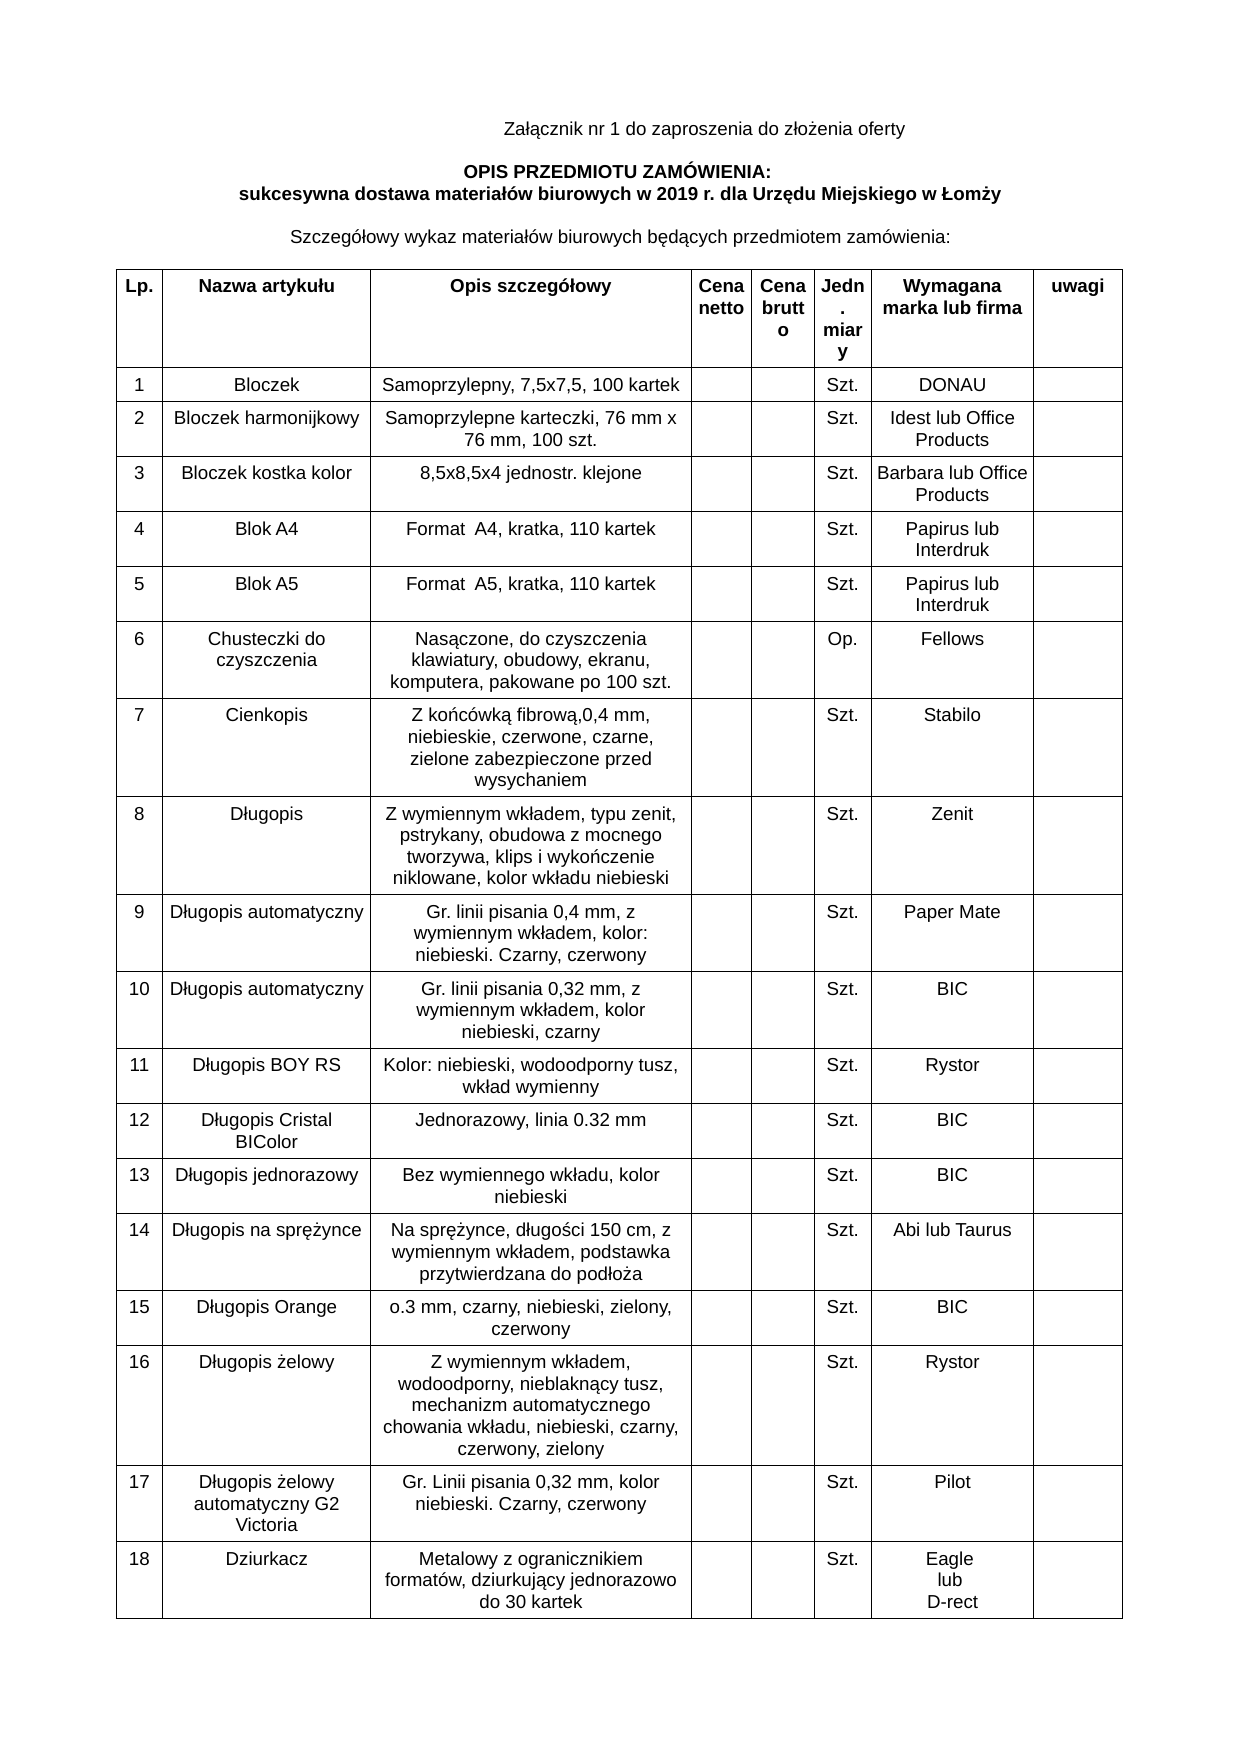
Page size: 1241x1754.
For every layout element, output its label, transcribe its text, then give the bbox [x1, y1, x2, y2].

table_cell Metalowy z ogranicznikiem formatów, dziurkujący jednorazowo do 30 kartek [371, 1542, 691, 1618]
table_cell [752, 972, 814, 1048]
table_cell 9 [117, 895, 162, 971]
table_cell 8,5x8,5x4 jednostr. klejone [371, 457, 691, 511]
table_cell [692, 1159, 751, 1213]
table_cell 6 [117, 622, 162, 698]
table_cell [1034, 1104, 1122, 1158]
table_cell Szt. [815, 457, 871, 511]
table_cell Długopis jednorazowy [163, 1159, 370, 1213]
table_cell 17 [117, 1466, 162, 1541]
table_cell Fellows [872, 622, 1033, 698]
table_cell Blok A5 [163, 567, 370, 621]
table_header Wymagana marka lub firma [872, 270, 1033, 367]
table_cell [692, 972, 751, 1048]
table_cell 16 [117, 1346, 162, 1464]
table_cell BIC [872, 1104, 1033, 1158]
text Szczegółowy wykaz materiałów biurowych będących przedmiotem zamówienia: [118, 226, 1122, 247]
table_cell Długopis automatyczny [163, 895, 370, 971]
table_cell [752, 1466, 814, 1541]
table_cell 1 [117, 368, 162, 401]
table_cell [692, 457, 751, 511]
table_cell [1034, 567, 1122, 621]
table_cell Eagle lub D-rect [872, 1542, 1033, 1618]
table_cell Gr. Linii pisania 0,32 mm, kolor niebieski. Czarny, czerwony [371, 1466, 691, 1541]
table_cell Chusteczki do czyszczenia [163, 622, 370, 698]
table_cell [1034, 1159, 1122, 1213]
table_cell Pilot [872, 1466, 1033, 1541]
table_cell Szt. [815, 699, 871, 796]
table_cell [752, 895, 814, 971]
table_cell Długopis BOY RS [163, 1049, 370, 1103]
table_cell Długopis żelowy automatyczny G2 Victoria [163, 1466, 370, 1541]
table_cell [692, 797, 751, 894]
table_cell Rystor [872, 1049, 1033, 1103]
table_cell [692, 1466, 751, 1541]
table_cell [1034, 1542, 1122, 1618]
table_cell 14 [117, 1214, 162, 1290]
table_cell Paper Mate [872, 895, 1033, 971]
text Załącznik nr 1 do zaproszenia do złożenia oferty [118, 118, 1122, 140]
table_header Nazwa artykułu [163, 270, 370, 367]
table_cell 10 [117, 972, 162, 1048]
table_cell Szt. [815, 1214, 871, 1290]
table_cell Op. [815, 622, 871, 698]
table_cell Szt. [815, 1159, 871, 1213]
table_cell Abi lub Taurus [872, 1214, 1033, 1290]
table_cell [692, 1104, 751, 1158]
table_cell Długopis Orange [163, 1291, 370, 1345]
table_header uwagi [1034, 270, 1122, 367]
table_cell [1034, 1049, 1122, 1103]
table_cell Na sprężynce, długości 150 cm, z wymiennym wkładem, podstawka przytwierdzana do podłoża [371, 1214, 691, 1290]
table_header Lp. [117, 270, 162, 367]
table_cell Samoprzylepne karteczki, 76 mm x 76 mm, 100 szt. [371, 402, 691, 456]
table_cell [752, 797, 814, 894]
table_cell Gr. linii pisania 0,32 mm, z wymiennym wkładem, kolor niebieski, czarny [371, 972, 691, 1048]
table_cell [1034, 402, 1122, 456]
table_cell [692, 567, 751, 621]
table_cell [692, 1049, 751, 1103]
table_cell Szt. [815, 402, 871, 456]
table_cell [752, 402, 814, 456]
table_cell o.3 mm, czarny, niebieski, zielony, czerwony [371, 1291, 691, 1345]
table_cell 5 [117, 567, 162, 621]
table_cell Z końcówką fibrową,0,4 mm, niebieskie, czerwone, czarne, zielone zabezpieczone przed wysychaniem [371, 699, 691, 796]
table_cell [1034, 1346, 1122, 1464]
table_cell Szt. [815, 1542, 871, 1618]
table_cell 18 [117, 1542, 162, 1618]
table_cell Blok A4 [163, 512, 370, 566]
table_cell 7 [117, 699, 162, 796]
table_cell [692, 512, 751, 566]
table_cell [1034, 895, 1122, 971]
table_cell [1034, 699, 1122, 796]
table_cell Samoprzylepny, 7,5x7,5, 100 kartek [371, 368, 691, 401]
table_cell [752, 1542, 814, 1618]
table_cell [692, 1214, 751, 1290]
table_header Opis szczegółowy [371, 270, 691, 367]
table_cell [692, 402, 751, 456]
table_cell [692, 699, 751, 796]
table_cell [1034, 797, 1122, 894]
table_cell 8 [117, 797, 162, 894]
table_cell [752, 699, 814, 796]
table_cell 11 [117, 1049, 162, 1103]
table_cell Idest lub Office Products [872, 402, 1033, 456]
table_cell Papirus lub Interdruk [872, 567, 1033, 621]
table_cell Rystor [872, 1346, 1033, 1464]
table_cell Szt. [815, 1104, 871, 1158]
table_cell [1034, 1466, 1122, 1541]
table_cell [752, 1159, 814, 1213]
table_cell 3 [117, 457, 162, 511]
table_cell [752, 567, 814, 621]
table_cell 15 [117, 1291, 162, 1345]
table_cell [752, 457, 814, 511]
table_cell [692, 368, 751, 401]
table_cell [692, 1542, 751, 1618]
table_cell 2 [117, 402, 162, 456]
table_cell Format A4, kratka, 110 kartek [371, 512, 691, 566]
table_cell Szt. [815, 1466, 871, 1541]
table_cell [752, 622, 814, 698]
table_cell 13 [117, 1159, 162, 1213]
table_cell [752, 512, 814, 566]
table_cell Szt. [815, 1049, 871, 1103]
table_cell [1034, 368, 1122, 401]
table_cell Format A5, kratka, 110 kartek [371, 567, 691, 621]
table_cell Bloczek [163, 368, 370, 401]
text OPIS PRZEDMIOTU ZAMÓWIENIA: sukcesywna dostawa materiałów biurowych w 2019 r. dla Urzędu Miejskiego w Łomży [118, 161, 1122, 204]
table_cell BIC [872, 1291, 1033, 1345]
table_cell Długopis na sprężynce [163, 1214, 370, 1290]
table_cell [752, 1346, 814, 1464]
table_header Cena netto [692, 270, 751, 367]
table_cell Szt. [815, 1346, 871, 1464]
table_cell Szt. [815, 797, 871, 894]
table_cell BIC [872, 1159, 1033, 1213]
table_cell Barbara lub Office Products [872, 457, 1033, 511]
table_header Jedn. miary [815, 270, 871, 367]
table_cell Kolor: niebieski, wodoodporny tusz, wkład wymienny [371, 1049, 691, 1103]
table_cell Gr. linii pisania 0,4 mm, z wymiennym wkładem, kolor: niebieski. Czarny, czerwony [371, 895, 691, 971]
table_cell [752, 1049, 814, 1103]
table_cell Szt. [815, 368, 871, 401]
table_cell Jednorazowy, linia 0.32 mm [371, 1104, 691, 1158]
table_cell [692, 895, 751, 971]
table_cell Szt. [815, 1291, 871, 1345]
table_cell Nasączone, do czyszczenia klawiatury, obudowy, ekranu, komputera, pakowane po 100 szt. [371, 622, 691, 698]
table_cell Z wymiennym wkładem, wodoodporny, nieblaknący tusz, mechanizm automatycznego chowania wkładu, niebieski, czarny, czerwony, zielony [371, 1346, 691, 1464]
table_cell Z wymiennym wkładem, typu zenit, pstrykany, obudowa z mocnego tworzywa, klips i wykończenie niklowane, kolor wkładu niebieski [371, 797, 691, 894]
table_cell Szt. [815, 895, 871, 971]
table_cell Cienkopis [163, 699, 370, 796]
table_cell Szt. [815, 567, 871, 621]
table_header Cena brutto [752, 270, 814, 367]
table_cell [752, 1291, 814, 1345]
table_cell [1034, 512, 1122, 566]
table_cell [1034, 1291, 1122, 1345]
table_cell Długopis automatyczny [163, 972, 370, 1048]
table_cell Papirus lub Interdruk [872, 512, 1033, 566]
table_cell Długopis Cristal BIColor [163, 1104, 370, 1158]
table_cell [692, 622, 751, 698]
table_cell [752, 368, 814, 401]
table_cell BIC [872, 972, 1033, 1048]
table_cell [1034, 457, 1122, 511]
table_cell [752, 1214, 814, 1290]
table_cell Bloczek harmonijkowy [163, 402, 370, 456]
table_cell Bloczek kostka kolor [163, 457, 370, 511]
table_cell [1034, 1214, 1122, 1290]
table_cell [1034, 622, 1122, 698]
table_cell Dziurkacz [163, 1542, 370, 1618]
table_cell [1034, 972, 1122, 1048]
table_cell [692, 1291, 751, 1345]
table_cell Długopis [163, 797, 370, 894]
table_cell Zenit [872, 797, 1033, 894]
table_cell Szt. [815, 972, 871, 1048]
table_cell 4 [117, 512, 162, 566]
table_cell Szt. [815, 512, 871, 566]
table_cell 12 [117, 1104, 162, 1158]
table_cell DONAU [872, 368, 1033, 401]
table_cell Bez wymiennego wkładu, kolor niebieski [371, 1159, 691, 1213]
table_cell [692, 1346, 751, 1464]
table_cell Długopis żelowy [163, 1346, 370, 1464]
table_cell Stabilo [872, 699, 1033, 796]
table_cell [752, 1104, 814, 1158]
